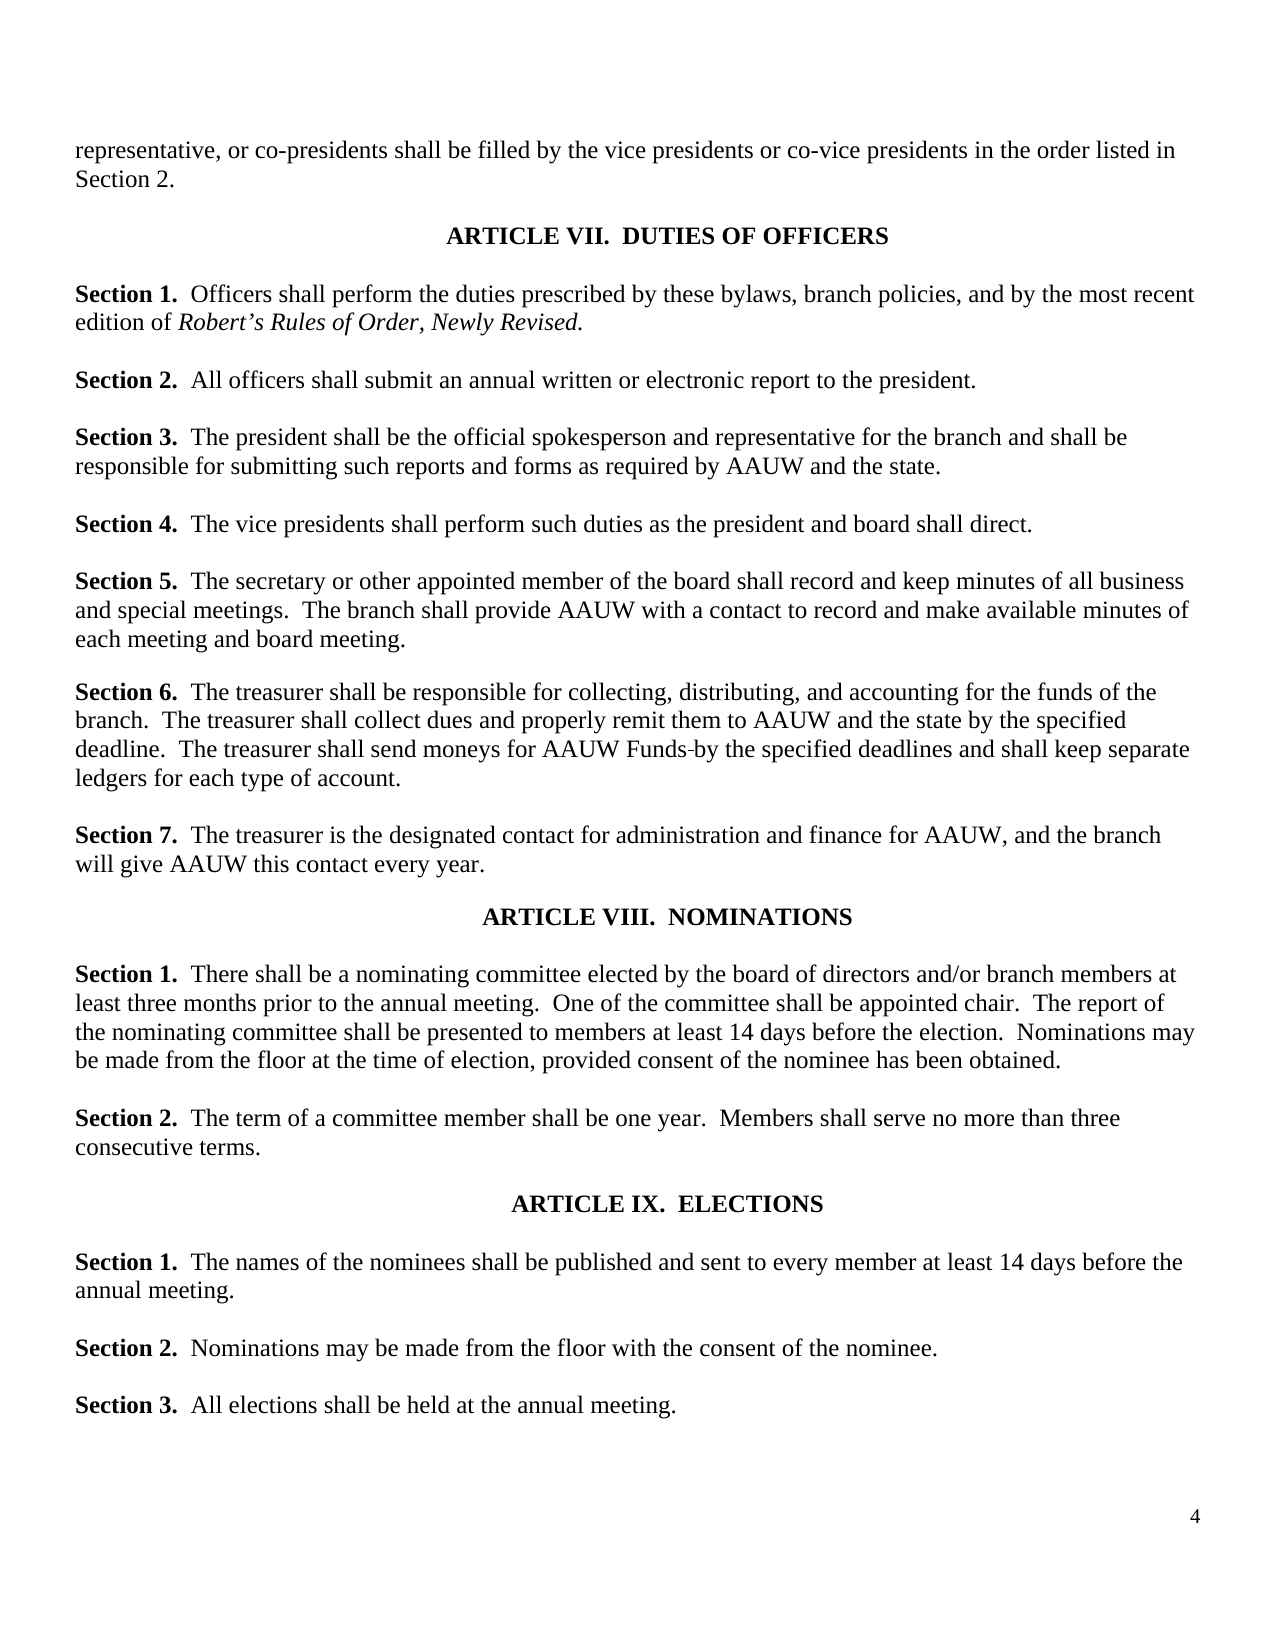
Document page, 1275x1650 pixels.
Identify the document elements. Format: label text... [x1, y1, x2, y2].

text Section 1. Officers shall perform the duties prescribed by these bylaws, branch policies, and by the most recent edition of Robert’s Rules of Order, Newly Revised. [75, 279, 1200, 336]
text Section 7. The treasurer is the designated contact for administration and finance for AAUW, and the branch will give AAUW this contact every year. [75, 820, 1200, 878]
text Section 5. The secretary or other appointed member of the board shall record and keep minutes of all business and special meetings. The branch shall provide AAUW with a contact to record and make available minutes of each meeting and board meeting. [75, 566, 1200, 652]
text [75, 135, 1200, 192]
text Section 3. All elections shall be held at the annual meeting. [75, 1391, 1200, 1419]
subtitle ARTICLE IX. ELECTIONS [75, 1189, 1200, 1218]
text Section 4. The vice presidents shall perform such duties as the president and board shall direct. [75, 509, 1200, 537]
text Section 2. The term of a committee member shall be one year. Members shall serve no more than three consecutive terms. [75, 1103, 1200, 1161]
subtitle ARTICLE VII. DUTIES OF OFFICERS [75, 221, 1200, 250]
text Section 1. There shall be a nominating committee elected by the board of directors and/or branch members at least three months prior to the annual meeting. One of the committee shall be appointed chair. The report of the nominating committee shall be presented to members at least 14 days before the election. Nominations may be made from the floor at the time of election, provided consent of the nominee has been obtained. [75, 959, 1200, 1074]
text Section 3. The president shall be the official spokesperson and representative for the branch and shall be responsible for submitting such reports and forms as required by AAUW and the state. [75, 422, 1200, 480]
text Section 6. The treasurer shall be responsible for collecting, distributing, and accounting for the funds of the branch. The treasurer shall collect dues and properly remit them to AAUW and the state by the specified deadline. The treasurer shall send moneys for AAUW Funds by the specified deadlines and shall keep separate ledgers for each type of account. [75, 677, 1200, 792]
subtitle ARTICLE VIII. NOMINATIONS [75, 902, 1200, 931]
text Section 2. Nominations may be made from the floor with the consent of the nominee. [75, 1333, 1200, 1362]
text Section 1. The names of the nominees shall be published and sent to every member at least 14 days before the annual meeting. [75, 1247, 1200, 1304]
text Section 2. All officers shall submit an annual written or electronic report to the president. [75, 365, 1200, 394]
